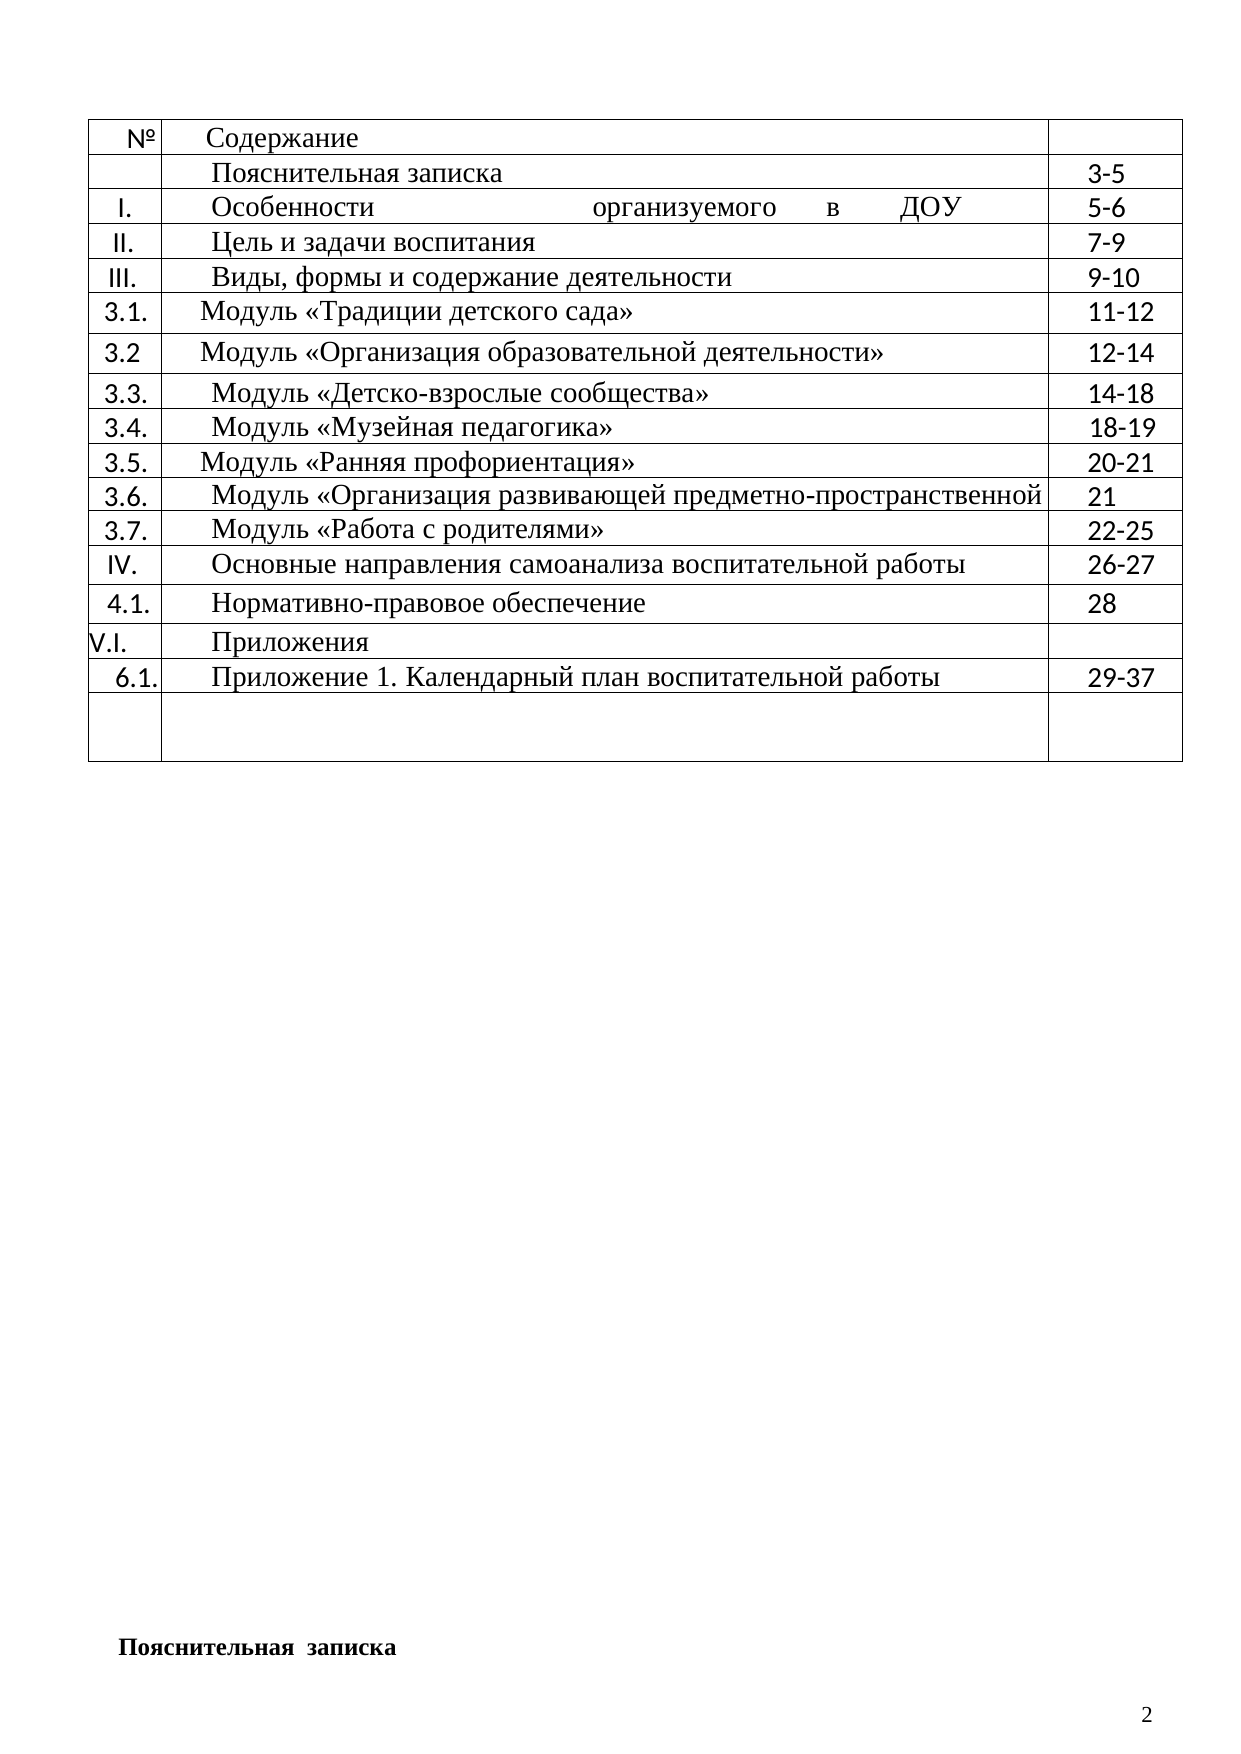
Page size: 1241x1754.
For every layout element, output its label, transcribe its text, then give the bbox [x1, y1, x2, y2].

table_cell 3.6. [89, 478, 161, 510]
table_cell [1049, 624, 1182, 658]
table_cell 28 [1049, 585, 1182, 623]
table_cell Особенности организуемого в ДОУ воспитательного процесса [162, 189, 1048, 223]
table_header [1049, 120, 1182, 154]
table_cell Модуль «Музейная педагогика» [162, 409, 1048, 443]
table_cell I. [89, 189, 161, 223]
table_cell [162, 693, 1048, 761]
table_cell Приложение 1. Календарный план воспитательной работы [162, 659, 1048, 692]
table_cell Цель и задачи воспитания [162, 224, 1048, 258]
table_cell 3.1. [89, 293, 161, 333]
table_cell V.I. [89, 624, 161, 658]
table_cell IV. [89, 546, 161, 584]
table_cell Нормативно-правовое обеспечение [162, 585, 1048, 623]
table_cell 3.2 [89, 334, 161, 373]
table_cell Модуль «Традиции детского сада» [162, 293, 1048, 333]
table_cell Модуль «Детско-взрослые сообщества» [162, 374, 1048, 408]
table_cell 12-14 [1049, 334, 1182, 373]
table_cell 3.4. [89, 409, 161, 443]
table_cell 20-21 [1049, 444, 1182, 477]
table_cell 3-5 [1049, 155, 1182, 188]
table_cell Основные направления самоанализа воспитательной работы [162, 546, 1048, 584]
table_cell 3.3. [89, 374, 161, 408]
table_cell [89, 693, 161, 761]
table_header № [89, 120, 161, 154]
table_cell II. [89, 224, 161, 258]
table_cell III. [89, 259, 161, 292]
table_cell Приложения [162, 624, 1048, 658]
table_cell [1049, 693, 1182, 761]
table_cell Виды, формы и содержание деятельности [162, 259, 1048, 292]
table_cell 11-12 [1049, 293, 1182, 333]
table_cell Модуль «Организация развивающей предметно-пространственной среды» [162, 478, 1048, 510]
table_cell Пояснительная записка [162, 155, 1048, 188]
table_cell 4.1. [89, 585, 161, 623]
table_cell Модуль «Работа с родителями» [162, 511, 1048, 545]
table_cell 6.1. [89, 659, 161, 692]
table_cell 26-27 [1049, 546, 1182, 584]
table_cell 7-9 [1049, 224, 1182, 258]
table_cell 3.7. [89, 511, 161, 545]
table_cell 5-6 [1049, 189, 1182, 223]
table_cell 9-10 [1049, 259, 1182, 292]
table_header Содержание [162, 120, 1048, 154]
table_cell 14-18 [1049, 374, 1182, 408]
table_cell 29-37 [1049, 659, 1182, 692]
table_cell Модуль «Ранняя профориентация» [162, 444, 1048, 477]
table_cell 22-25 [1049, 511, 1182, 545]
table_cell [89, 155, 161, 188]
table_cell 21 [1049, 478, 1182, 510]
table_cell Модуль «Организация образовательной деятельности» [162, 334, 1048, 373]
text Пояснительная записка [118, 1632, 1152, 1661]
table_cell 3.5. [89, 444, 161, 477]
table_cell 18-19 [1049, 409, 1182, 443]
